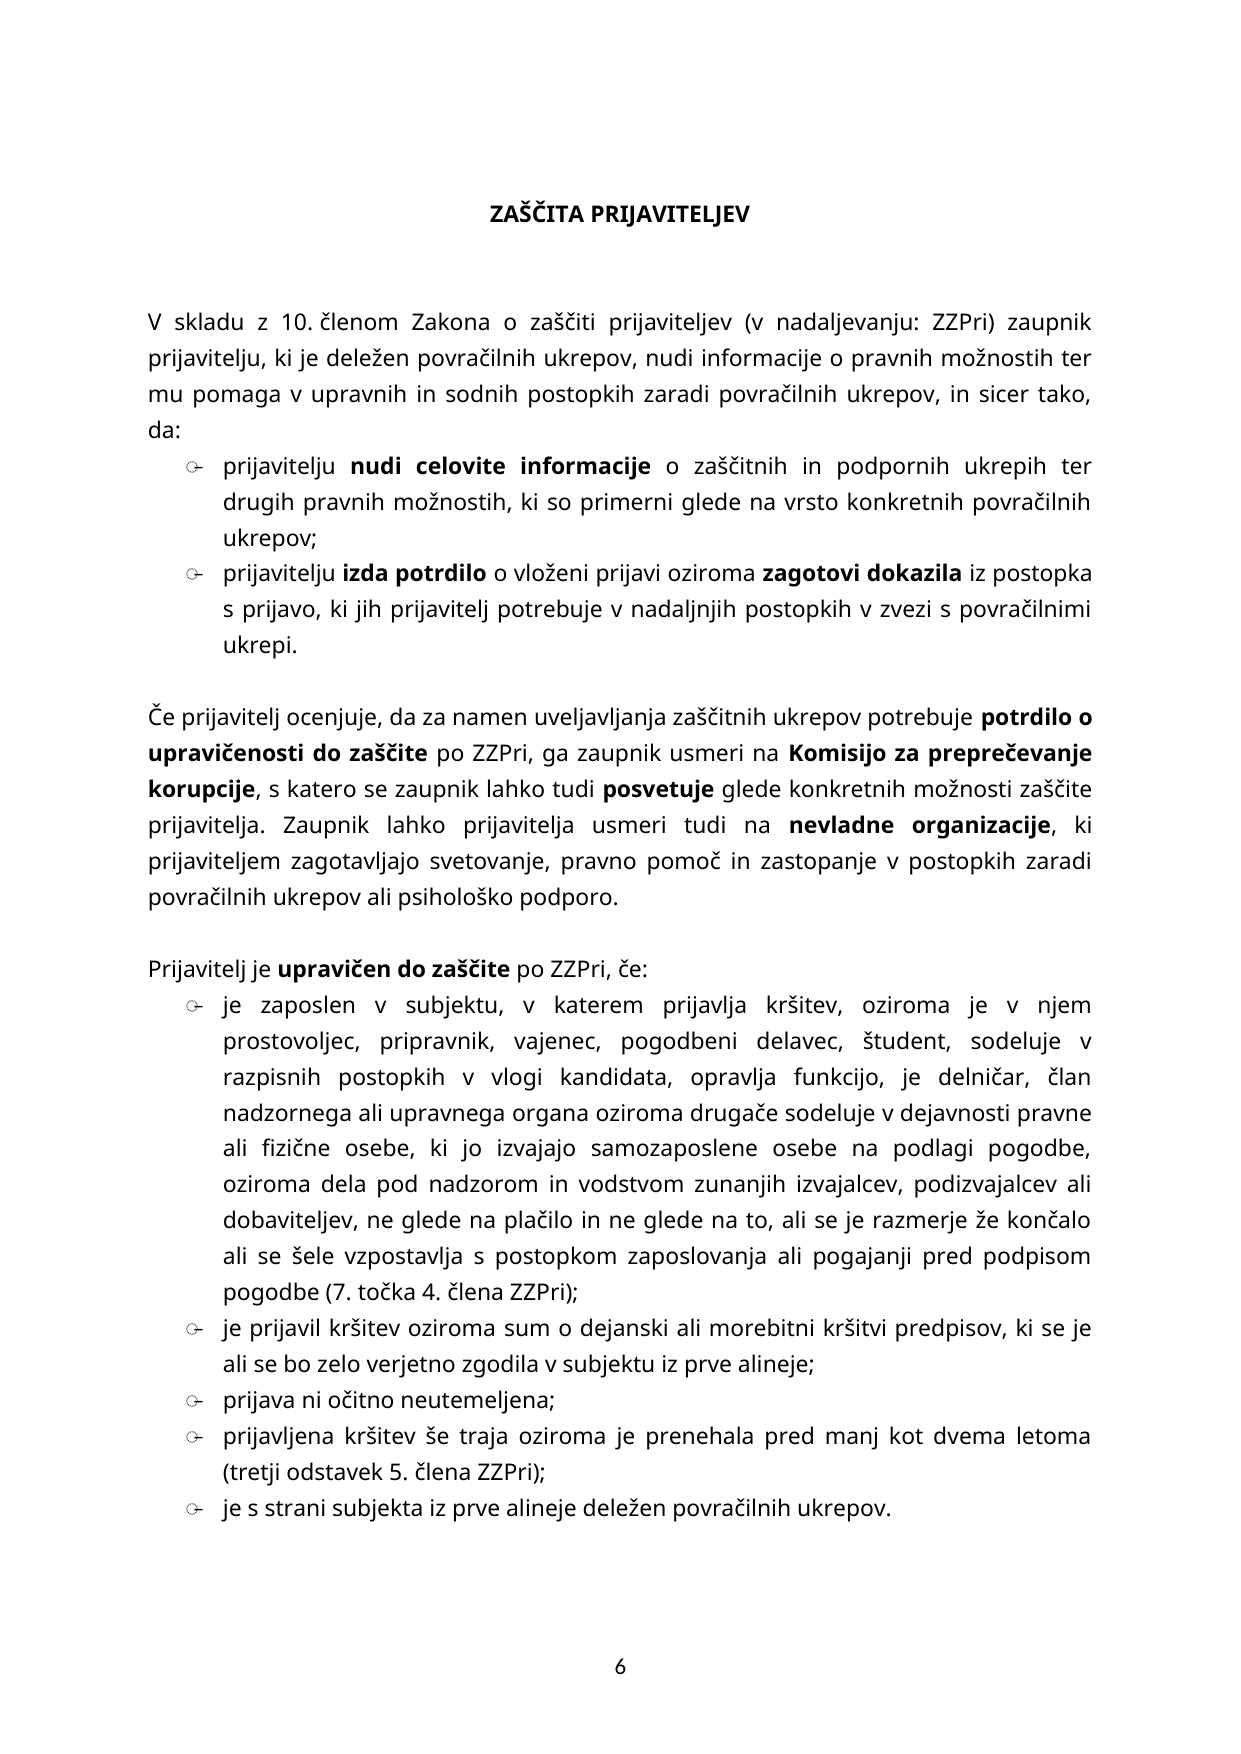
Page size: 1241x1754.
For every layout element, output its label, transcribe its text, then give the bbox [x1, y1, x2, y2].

list prijavljena kršitev še traja oziroma je prenehala pred manj kot dvema letoma (tretji odstavek 5. člena ZZPri); [185, 1420, 1093, 1487]
text Če prijavitelj ocenjuje, da za namen uveljavljanja zaščitnih ukrepov potrebuje potrdilo o upravičenosti do zaščite po ZZPri, ga zaupnik usmeri na Komisijo za preprečevanje korupcije, s katero se zaupnik lahko tudi posvetuje glede konkretnih možnosti zaščite prijavitelja. Zaupnik lahko prijavitelja usmeri tudi na nevladne organizacije, ki prijaviteljem zagotavljajo svetovanje, pravno pomoč in zastopanje v postopkih zaradi povračilnih ukrepov ali psihološko podporo. [148, 701, 1093, 912]
text Prijavitelj je upravičen do zaščite po ZZPri, če: [148, 953, 1093, 984]
list je s strani subjekta iz prve alineje deležen povračilnih ukrepov. [185, 1492, 1093, 1523]
list prijavitelju izda potrdilo o vloženi prijavi oziroma zagotovi dokazila iz postopka s prijavo, ki jih prijavitelj potrebuje v nadaljnjih postopkih v zvezi s povračilnimi ukrepi. [185, 557, 1093, 661]
list prijava ni očitno neutemeljena; [185, 1384, 1093, 1415]
text V skladu z 10. členom Zakona o zaščiti prijaviteljev (v nadaljevanju: ZZPri) zaupnik prijavitelju, ki je deležen povračilnih ukrepov, nudi informacije o pravnih možnostih ter mu pomaga v upravnih in sodnih postopkih zaradi povračilnih ukrepov, in sicer tako, da: [148, 306, 1093, 445]
list prijavitelju nudi celovite informacije o zaščitnih in podpornih ukrepih ter drugih pravnih možnostih, ki so primerni glede na vrsto konkretnih povračilnih ukrepov; [185, 449, 1093, 553]
list je zaposlen v subjektu, v katerem prijavlja kršitev, oziroma je v njem prostovoljec, pripravnik, vajenec, pogodbeni delavec, študent, sodeluje v razpisnih postopkih v vlogi kandidata, opravlja funkcijo, je delničar, član nadzornega ali upravnega organa oziroma drugače sodeluje v dejavnosti pravne ali fizične osebe, ki jo izvajajo samozaposlene osebe na podlagi pogodbe, oziroma dela pod nadzorom in vodstvom zunanjih izvajalcev, podizvajalcev ali dobaviteljev, ne glede na plačilo in ne glede na to, ali se je razmerje že končalo ali se šele vzpostavlja s postopkom zaposlovanja ali pogajanji pred podpisom pogodbe (7. točka 4. člena ZZPri); [185, 989, 1093, 1307]
text ZAŠČITA PRIJAVITELJEV [148, 198, 1093, 229]
list je prijavil kršitev oziroma sum o dejanski ali morebitni kršitvi predpisov, ki se je ali se bo zelo verjetno zgodila v subjektu iz prve alineje; [185, 1312, 1093, 1379]
